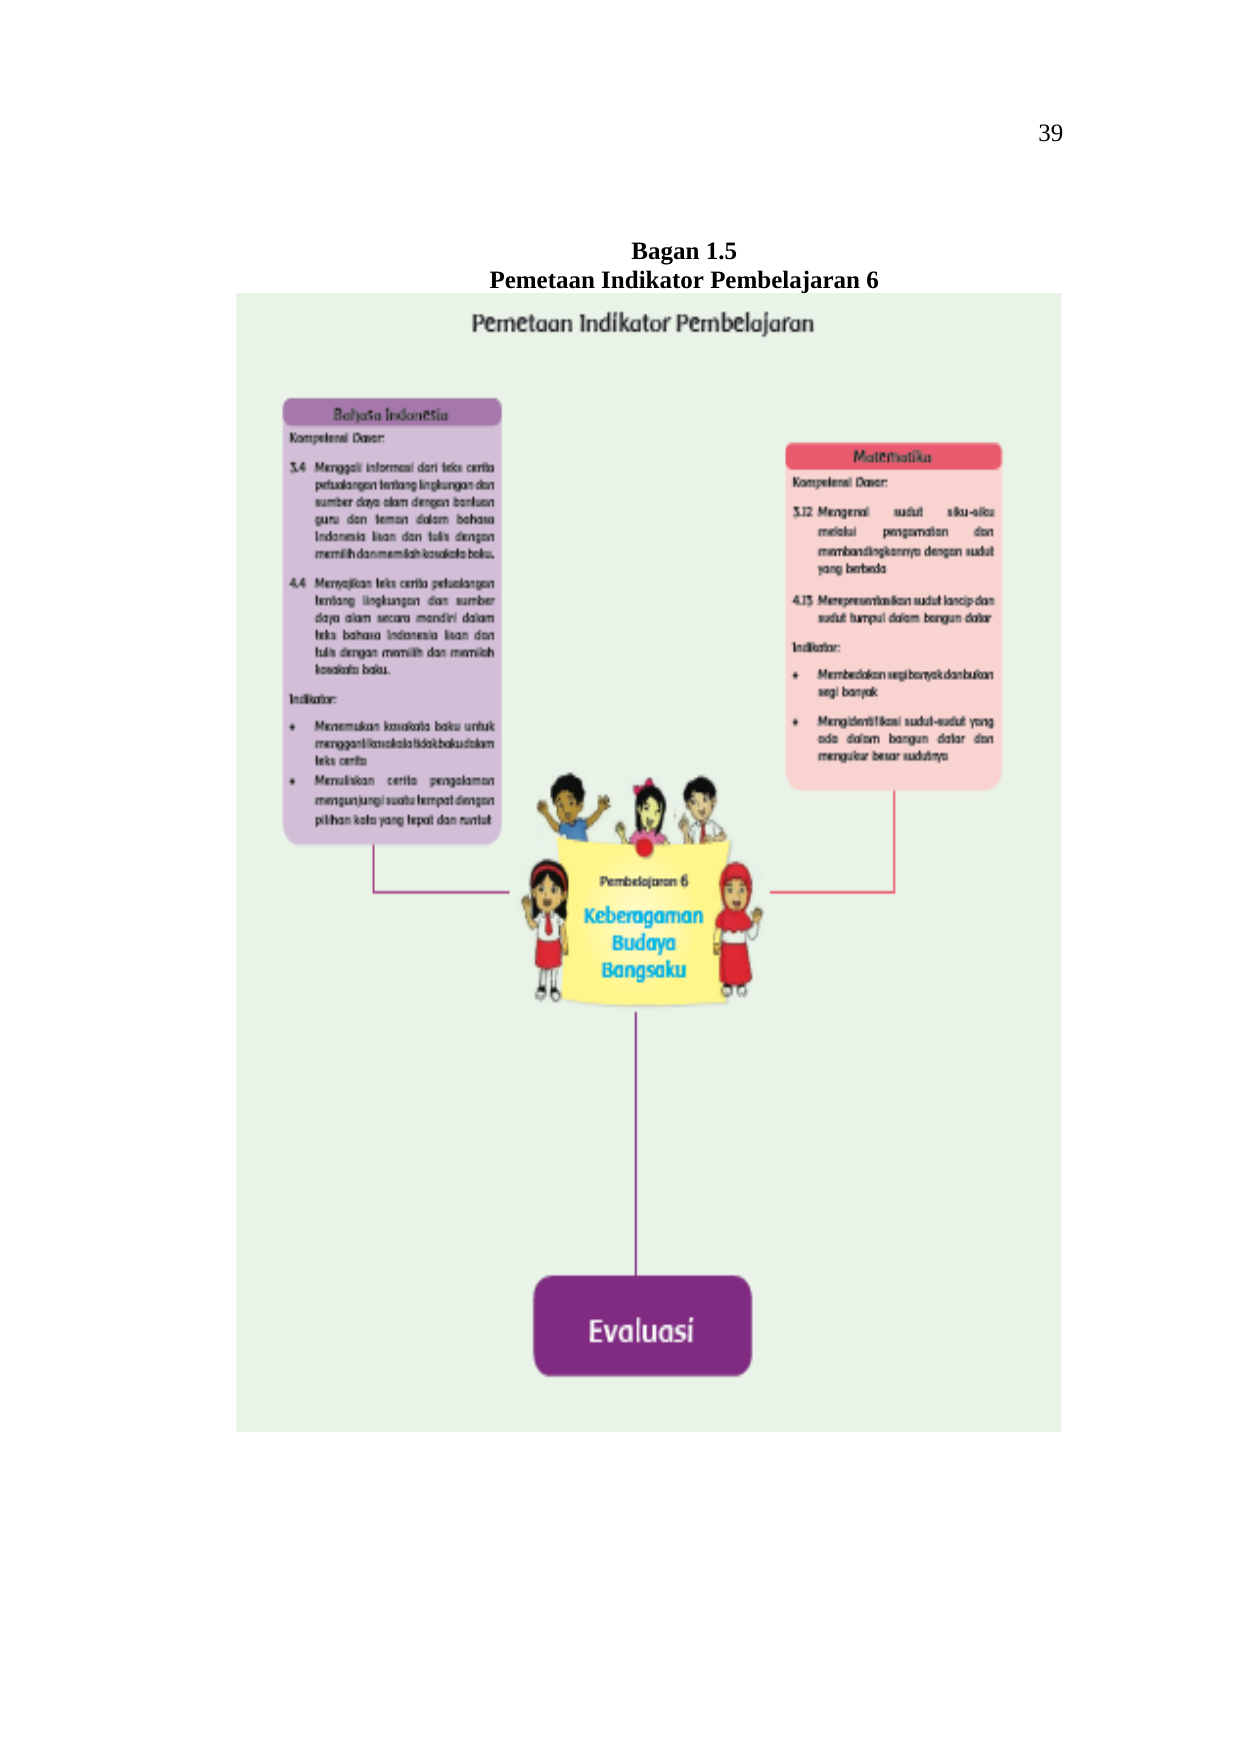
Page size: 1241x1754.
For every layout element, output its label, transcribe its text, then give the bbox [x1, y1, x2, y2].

text Pemetaan Indikator Pembelajaran 6 [236, 265, 1063, 294]
text Bagan 1.5 [236, 236, 1063, 265]
